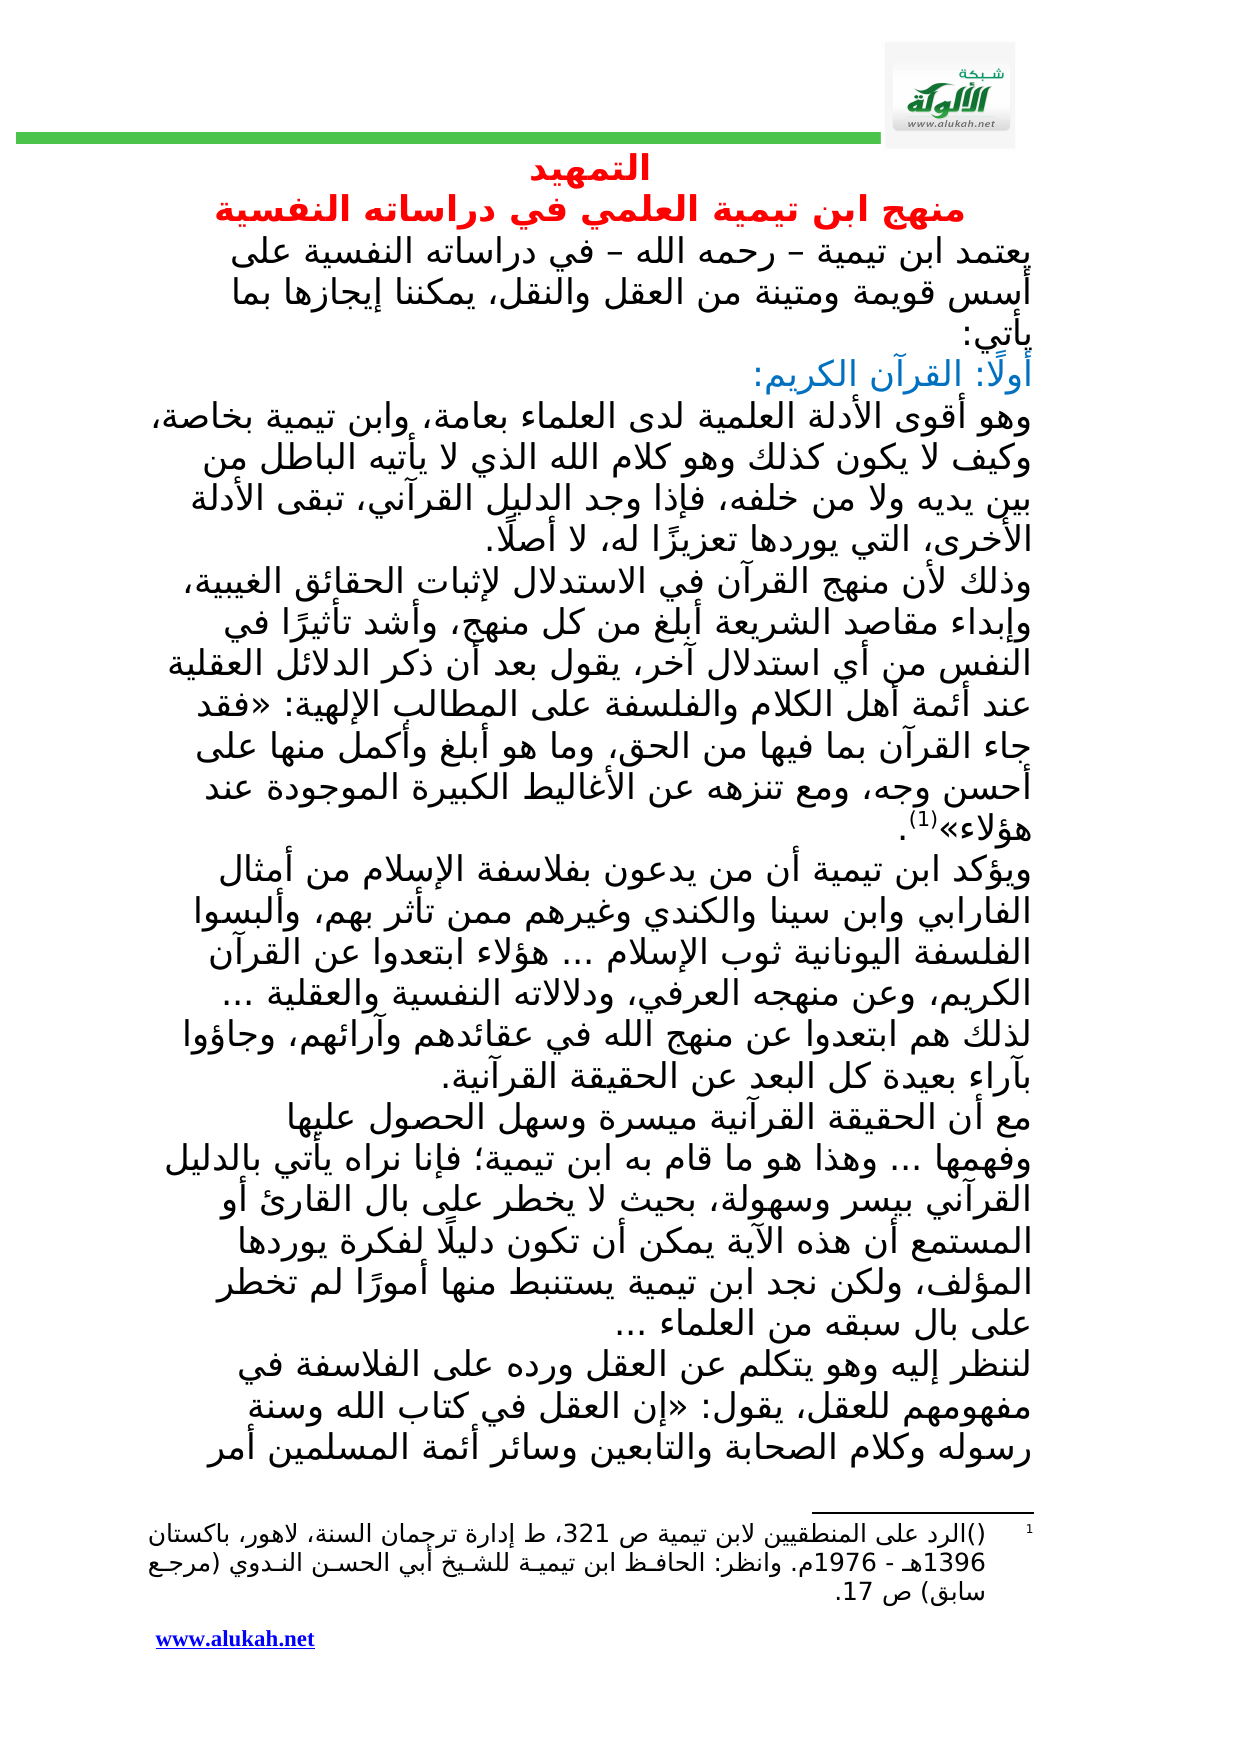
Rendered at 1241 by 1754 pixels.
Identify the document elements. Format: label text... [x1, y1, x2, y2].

text ويؤكد ابن تيمية أن من يدعون بفلاسفة الإسلام من أمثال الفارابي وابن سينا والكندي وغيرهم ممن تأثر بهم، وألبسوا الفلسفة اليونانية ثوب الإسلام ... هؤلاء ابتعدوا عن القرآن الكريم، وعن منهجه العرفي، ودلالاته النفسية والعقلية ... لذلك هم ابتعدوا عن منهج الله في عقائدهم وآرائهم، وجاؤوا بآراء بعيدة كل البعد عن الحقيقة القرآنية. [148, 849, 1033, 1096]
text مع أن الحقيقة القرآنية ميسرة وسهل الحصول عليها وفهمها ... وهذا هو ما قام به ابن تيمية؛ فإنا نراه يأتي بالدليل القرآني بيسر وسهولة، بحيث لا يخطر على بال القارئ أو المستمع أن هذه الآية يمكن أن تكون دليلًا لفكرة يوردها المؤلف، ولكن نجد ابن تيمية يستنبط منها أمورًا لم تخطر على بال سبقه من العلماء ... [148, 1096, 1033, 1344]
text التمهيد [148, 148, 1033, 189]
text وذلك لأن منهج القرآن في الاستدلال لإثبات الحقائق الغيبية، وإبداء مقاصد الشريعة أبلغ من كل منهج، وأشد تأثيرًا في النفس من أي استدلال آخر، يقول بعد أن ذكر الدلائل العقلية عند أئمة أهل الكلام والفلسفة على المطالب الإلهية: «فقد جاء القرآن بما فيها من الحق، وما هو أبلغ وأكمل منها على أحسن وجه، ومع تنزهه عن الأغاليط الكبيرة الموجودة عند هؤلاء»(). [148, 560, 1033, 849]
text أولًا: القرآن الكريم: [148, 354, 1033, 395]
text يعتمد ابن تيمية – رحمه الله – في دراساته النفسية على أسس قويمة ومتينة من العقل والنقل، يمكننا إيجازها بما يأتي: [148, 230, 1033, 354]
text منهج ابن تيمية العلمي في دراساته النفسية [148, 189, 1033, 230]
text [148, 1344, 1033, 1468]
text وهو أقوى الأدلة العلمية لدى العلماء بعامة، وابن تيمية بخاصة، وكيف لا يكون كذلك وهو كلام الله الذي لا يأتيه الباطل من بين يديه ولا من خلفه، فإذا وجد الدليل القرآني، تبقى الأدلة الأخرى، التي يوردها تعزيزًا له، لا أصلًا. [148, 395, 1033, 560]
